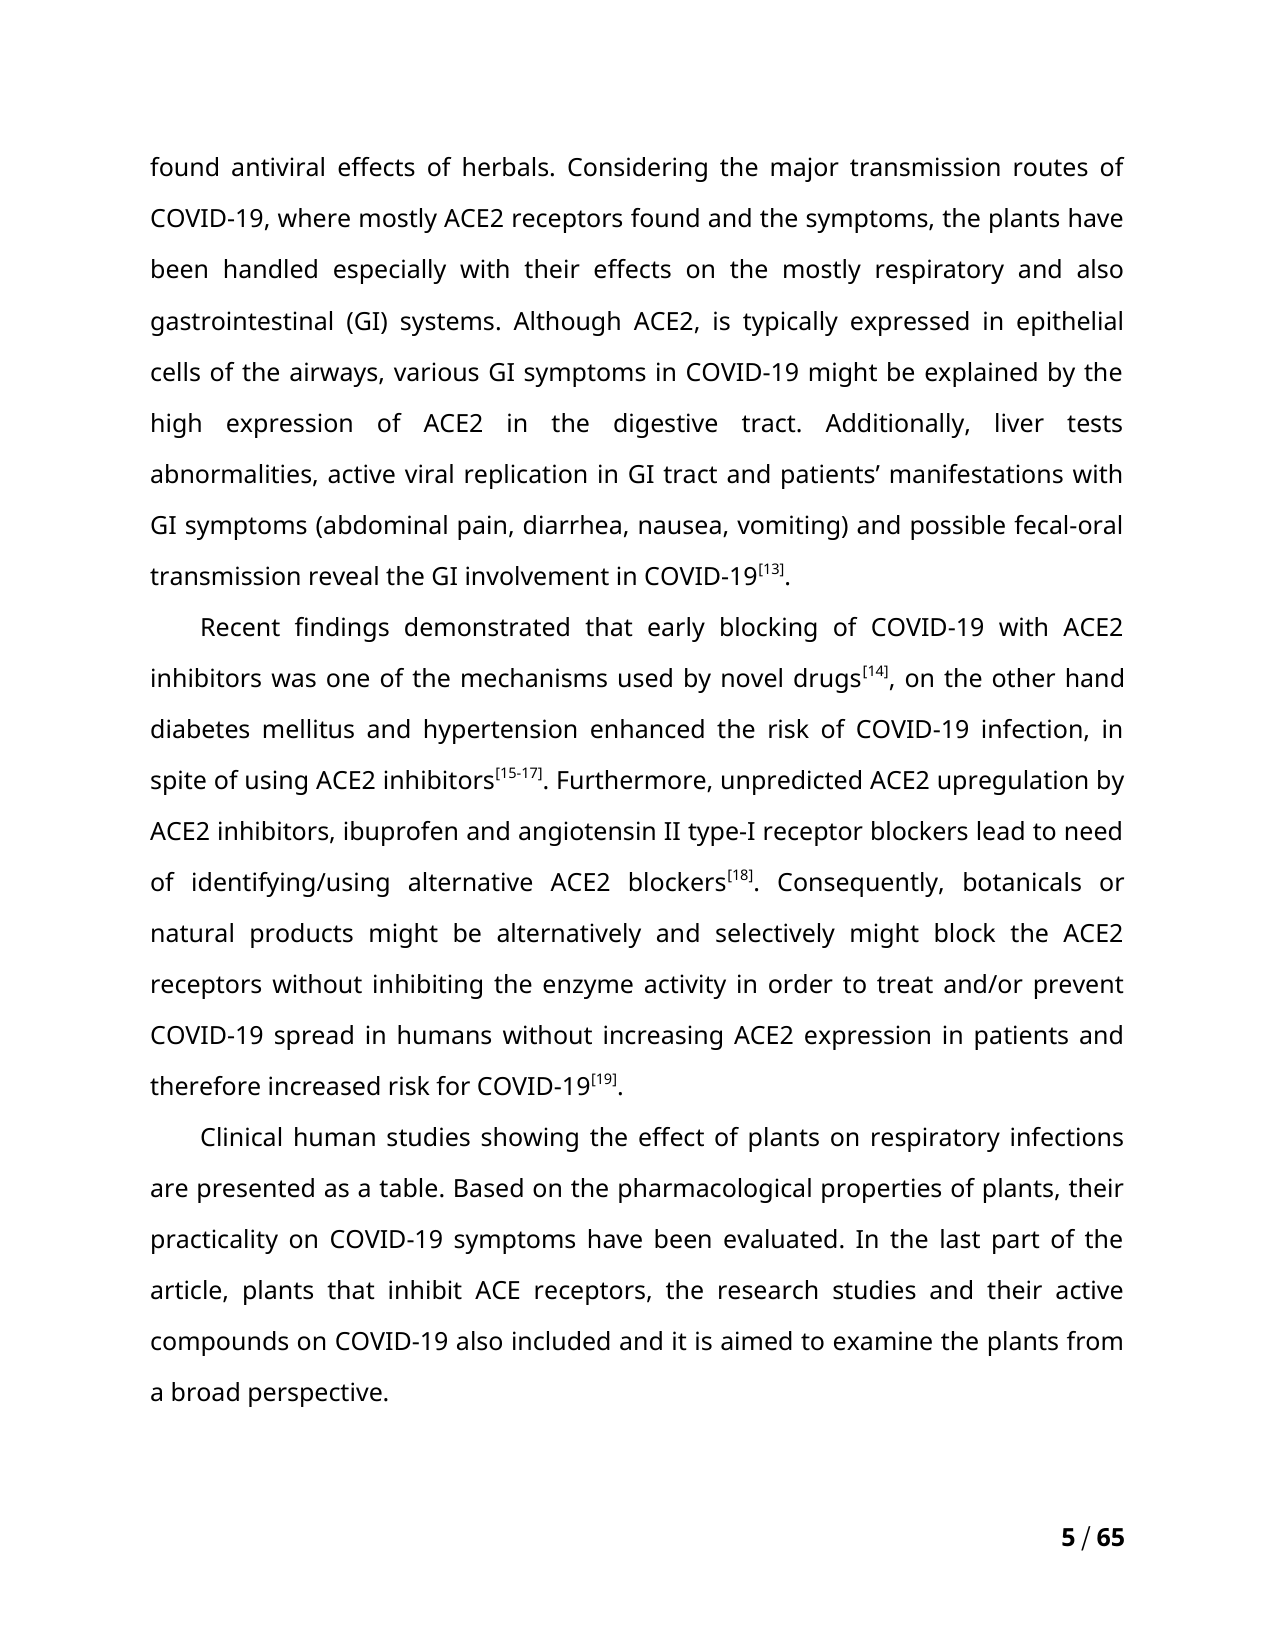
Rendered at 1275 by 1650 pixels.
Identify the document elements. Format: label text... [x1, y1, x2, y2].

text Clinical human studies showing the effect of plants on respiratory infections are presented as a table. Based on the pharmacological properties of plants, their practicality on COVID-19 symptoms have been evaluated. In the last part of the article, plants that inhibit ACE receptors, the research studies and their active compounds on COVID-19 also included and it is aimed to examine the plants from a broad perspective. [150, 1120, 1125, 1409]
text Recent findings demonstrated that early blocking of COVID-19 with ACE2 inhibitors was one of the mechanisms used by novel drugs[14], on the other hand diabetes mellitus and hypertension enhanced the risk of COVID-19 infection, in spite of using ACE2 inhibitors[15-17]. Furthermore, unpredicted ACE2 upregulation by ACE2 inhibitors, ibuprofen and angiotensin II type-I receptor blockers lead to need of identifying/using alternative ACE2 blockers[18]. Consequently, botanicals or natural products might be alternatively and selectively might block the ACE2 receptors without inhibiting the enzyme activity in order to treat and/or prevent COVID-19 spread in humans without increasing ACE2 expression in patients and therefore increased risk for COVID-19[19]. [150, 609, 1125, 1103]
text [150, 150, 1125, 592]
